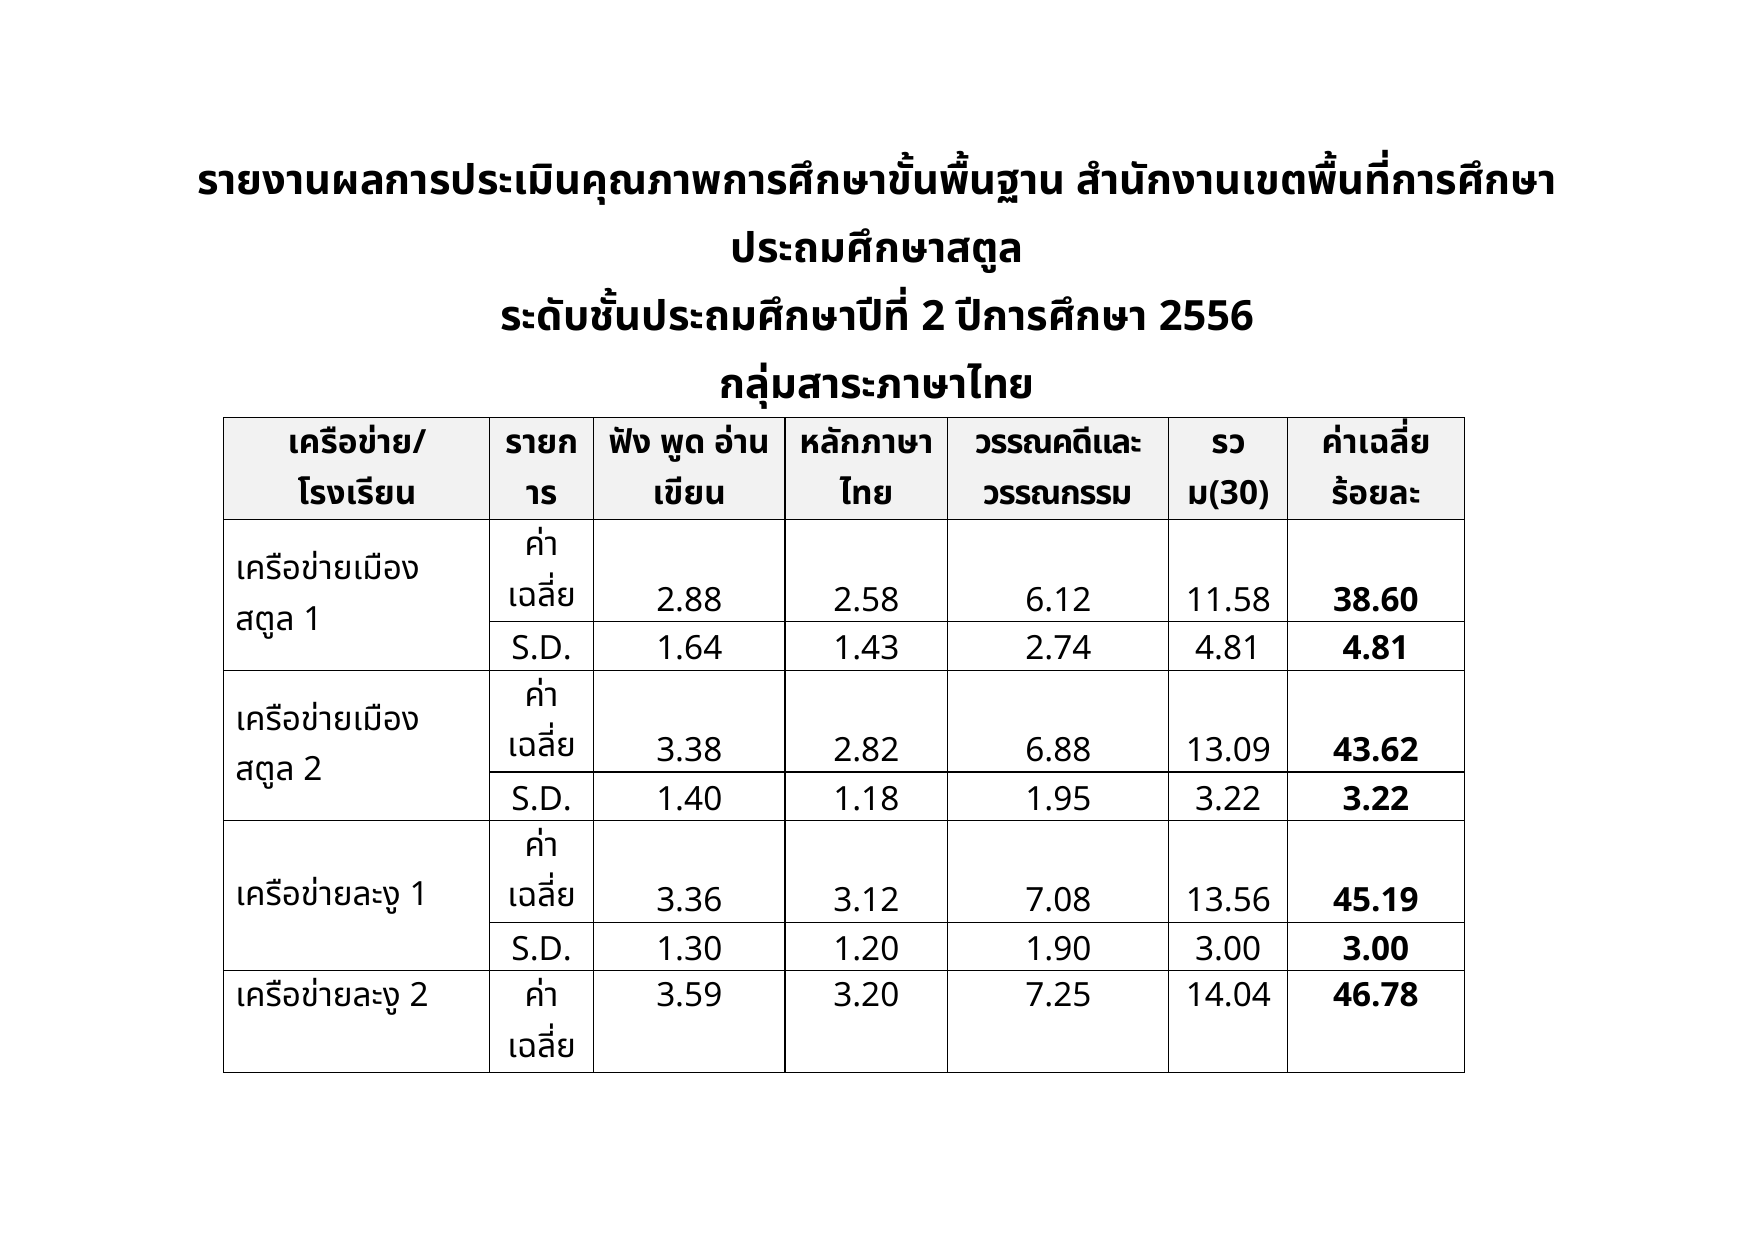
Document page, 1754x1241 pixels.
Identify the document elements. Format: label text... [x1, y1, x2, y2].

table_header ฟัง พูด อ่าน เขียน [594, 418, 784, 519]
text รายงานผลการประเมินคุณภาพการศึกษาขั้นพื้นฐาน สำนักงานเขตพื้นที่การศึกษาประถมศึกษาสตูล [150, 150, 1604, 281]
table_cell 3.12 [786, 821, 947, 922]
table_cell 3.38 [594, 671, 784, 771]
table_cell 3.00 [1169, 923, 1287, 970]
table_cell 1.30 [594, 923, 784, 970]
table_cell 3.20 [786, 971, 947, 1072]
table_cell 3.00 [1288, 923, 1464, 970]
table_header ค่าเฉลี่ยร้อยละ [1288, 418, 1464, 519]
table_cell 1.40 [594, 773, 784, 820]
table_cell 6.12 [948, 520, 1168, 621]
table_cell 4.81 [1288, 622, 1464, 669]
table_cell เครือข่ายละงู 2 [224, 971, 489, 1072]
table_cell 2.88 [594, 520, 784, 621]
table_cell 1.18 [786, 773, 947, 820]
table_cell 7.25 [948, 971, 1168, 1072]
table_cell 4.81 [1169, 622, 1287, 669]
table_cell 3.59 [594, 971, 784, 1072]
table_cell เครือข่ายละงู 1 [224, 821, 489, 970]
table_cell 38.60 [1288, 520, 1464, 621]
table_cell 45.19 [1288, 821, 1464, 922]
table_header เครือข่าย/โรงเรียน [224, 418, 489, 519]
table_cell 2.82 [786, 671, 947, 771]
table_cell 3.22 [1288, 773, 1464, 820]
table_cell เครือข่ายเมืองสตูล 1 [224, 520, 489, 669]
table_cell 2.58 [786, 520, 947, 621]
table_cell 7.08 [948, 821, 1168, 922]
table_cell 6.88 [948, 671, 1168, 771]
table_cell 1.95 [948, 773, 1168, 820]
table_header รวม(30) [1169, 418, 1287, 519]
table_cell 3.22 [1169, 773, 1287, 820]
table_header หลักภาษาไทย [786, 418, 947, 519]
table_cell ค่าเฉลี่ย [490, 971, 593, 1072]
table_cell ค่าเฉลี่ย [490, 671, 593, 771]
table_cell S.D. [490, 622, 593, 669]
table_cell 43.62 [1288, 671, 1464, 771]
text ระดับชั้นประถมศึกษาปีที่ 2 ปีการศึกษา 2556 [150, 286, 1604, 349]
table_cell ค่าเฉลี่ย [490, 821, 593, 922]
table_cell ค่าเฉลี่ย [490, 520, 593, 621]
table_cell เครือข่ายเมืองสตูล 2 [224, 671, 489, 820]
table_header รายการ [490, 418, 593, 519]
table_cell 14.04 [1169, 971, 1287, 1072]
table_cell 3.36 [594, 821, 784, 922]
table_cell 13.56 [1169, 821, 1287, 922]
table_cell 1.90 [948, 923, 1168, 970]
table_cell 13.09 [1169, 671, 1287, 771]
table_cell S.D. [490, 773, 593, 820]
table_cell 1.20 [786, 923, 947, 970]
table_cell 11.58 [1169, 520, 1287, 621]
table_cell 2.74 [948, 622, 1168, 669]
text กลุ่มสาระภาษาไทย [150, 354, 1604, 417]
table_cell 46.78 [1288, 971, 1464, 1072]
table_cell 1.64 [594, 622, 784, 669]
table_cell S.D. [490, 923, 593, 970]
table_cell 1.43 [786, 622, 947, 669]
table_header วรรณคดีและวรรณกรรม [948, 418, 1168, 519]
